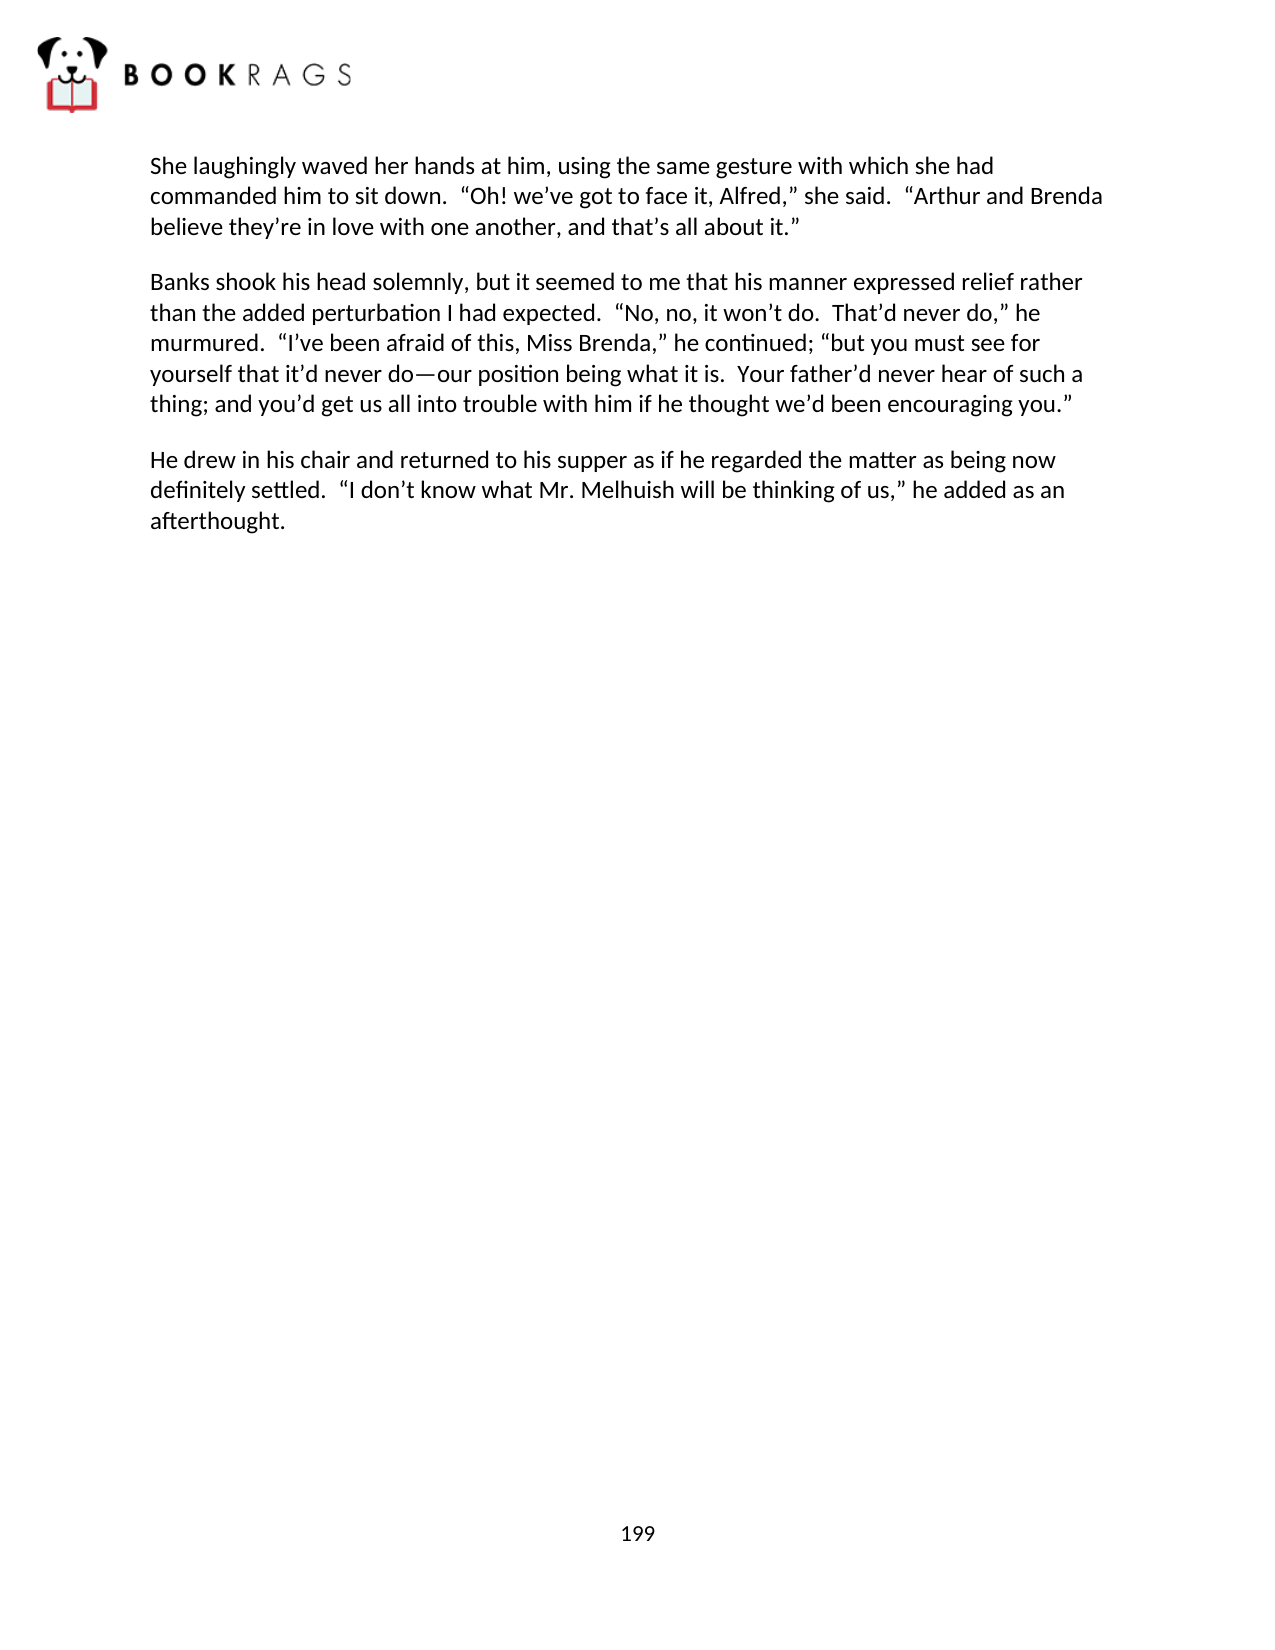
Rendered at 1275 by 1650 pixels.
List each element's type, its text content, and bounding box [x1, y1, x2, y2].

text Banks shook his head solemnly, but it seemed to me that his manner expressed relief rather than the added perturbation I had expected. “No, no, it won’t do. That’d never do,” he murmured. “I’ve been afraid of this, Miss Brenda,” he continued; “but you must see for yourself that it’d never do—­our position being what it is. Your father’d never hear of such a thing; and you’d get us all into trouble with him if he thought we’d been encouraging you.” [150, 267, 1125, 419]
text She laughingly waved her hands at him, using the same gesture with which she had commanded him to sit down. “Oh! we’ve got to face it, Alfred,” she said. “Arthur and Brenda believe they’re in love with one another, and that’s all about it.” [150, 150, 1125, 242]
text He drew in his chair and returned to his supper as if he regarded the matter as being now definitely settled. “I don’t know what Mr. Melhuish will be thinking of us,” he added as an afterthought. [150, 444, 1125, 536]
picture [37, 37, 351, 113]
